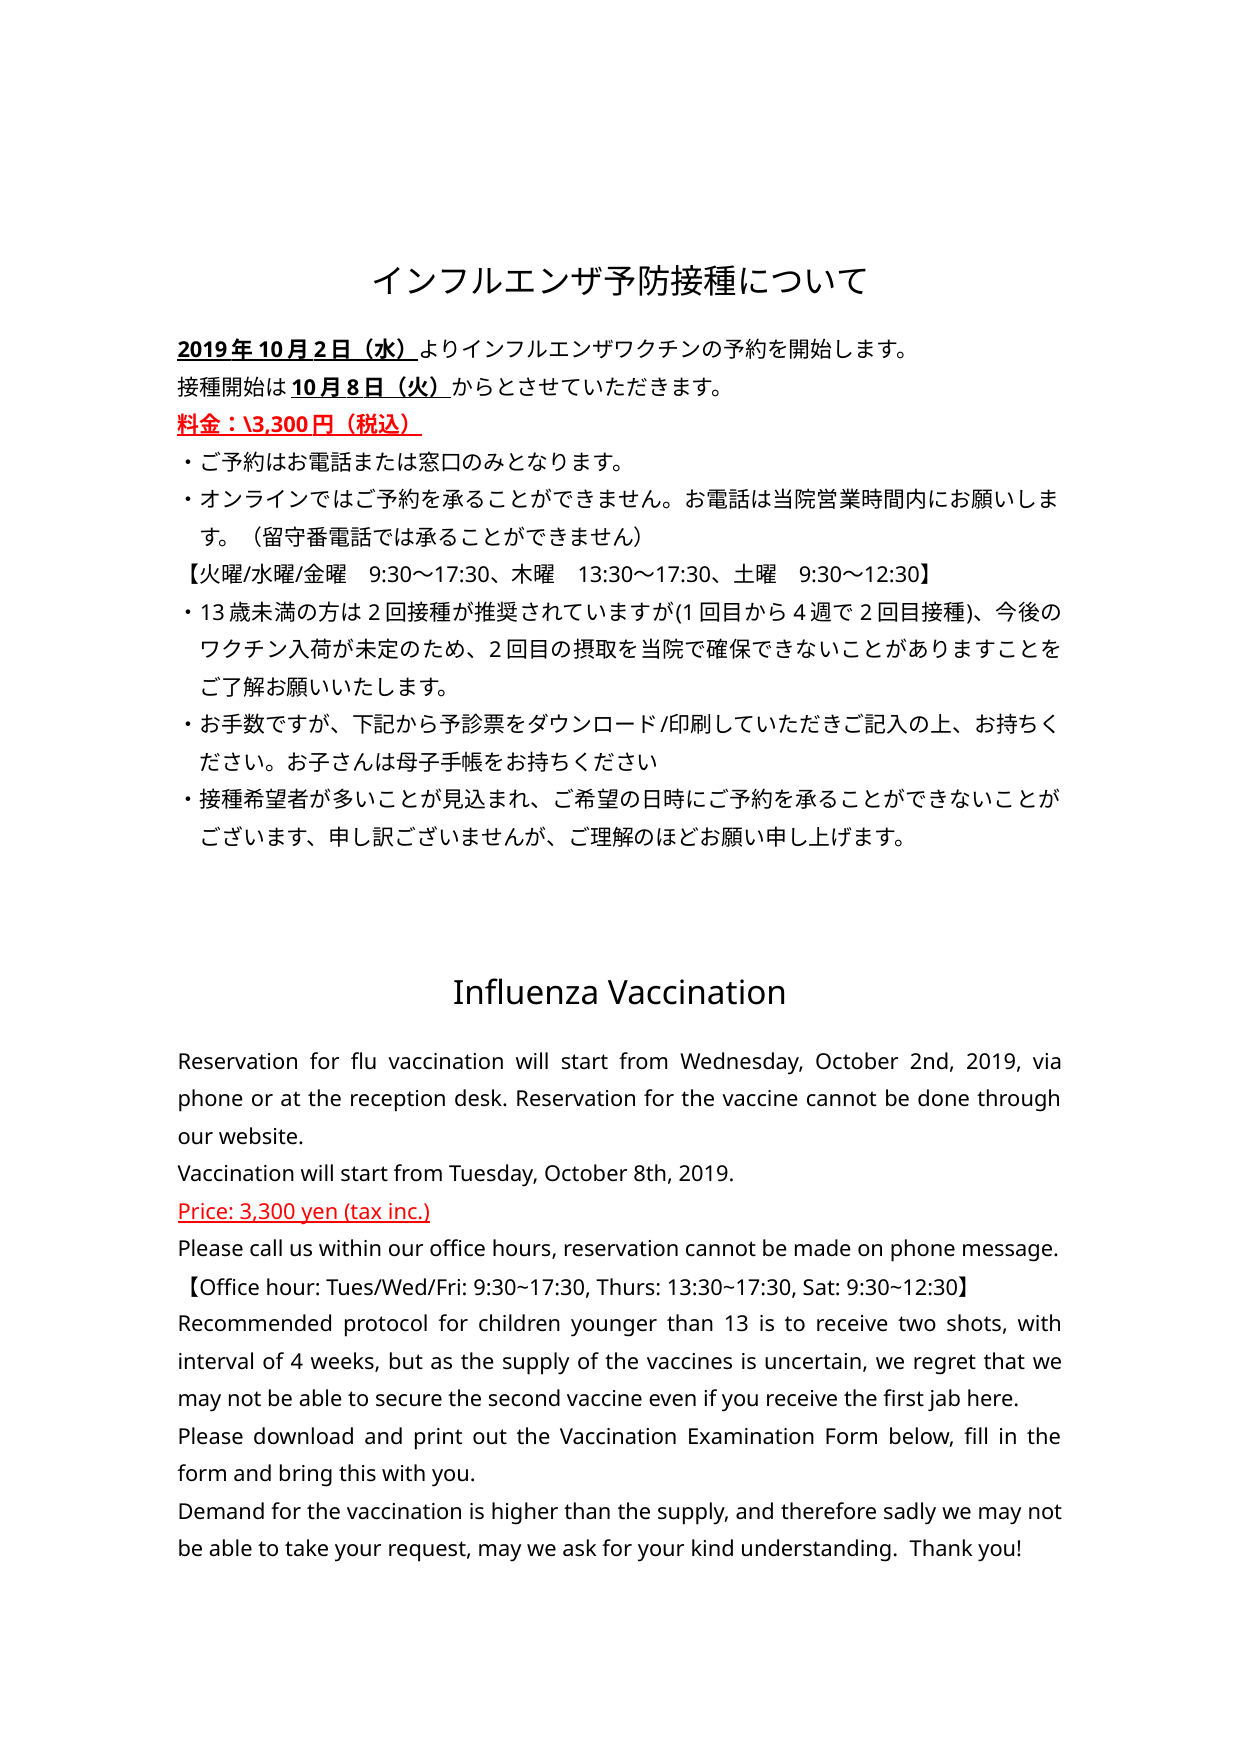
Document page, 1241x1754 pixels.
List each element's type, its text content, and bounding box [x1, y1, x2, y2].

text 接種開始は10月8日（火）からとさせていただきます。 [177, 367, 1063, 404]
text ・接種希望者が多いことが見込まれ、ご希望の日時にご予約を承ることができないことがございます、申し訳ございませんが、ご理解のほどお願い申し上げます。 [177, 779, 1063, 854]
text ・ご予約はお電話または窓口のみとなります。 [177, 442, 1063, 479]
text ・13歳未満の方は2回接種が推奨されていますが(1回目から4週で2回目接種)、今後のワクチン入荷が未定のため、2回目の摂取を当院で確保できないことがありますことをご了解お願いいたします。 [177, 592, 1063, 704]
text Reservation for flu vaccination will start from Wednesday, October 2nd, 2019, via phone or at the reception desk. Reservation for the vaccine cannot be done through our website. [177, 1042, 1063, 1154]
text 【Office hour: Tues/Wed/Fri: 9:30~17:30, Thurs: 13:30~17:30, Sat: 9:30~12:30】 [177, 1267, 1063, 1304]
text Recommended protocol for children younger than 13 is to receive two shots, with interval of 4 weeks, but as the supply of the vaccines is uncertain, we regret that we may not be able to secure the second vaccine even if you receive the first jab here. [177, 1304, 1063, 1417]
text Demand for the vaccination is higher than the supply, and therefore sadly we may not be able to take your request, may we ask for your kind understanding. Thank you! [177, 1492, 1063, 1567]
text 2019年10月2日（水）よりインフルエンザワクチンの予約を開始します。 [177, 329, 1063, 367]
text Please download and print out the Vaccination Examination Form below, fill in the form and bring this with you. [177, 1417, 1063, 1492]
title インフルエンザ予防接種について [177, 242, 1063, 317]
text 【火曜/水曜/金曜 9:30～17:30、木曜 13:30～17:30、土曜 9:30～12:30】 [177, 554, 1063, 592]
title Influenza Vaccination [177, 954, 1063, 1029]
text ・オンラインではご予約を承ることができません。お電話は当院営業時間内にお願いします。（留守番電話では承ることができません） [177, 479, 1063, 554]
text Price: 3,300 yen (tax inc.) [177, 1192, 1063, 1229]
text ・お手数ですが、下記から予診票をダウンロード/印刷していただきご記入の上、お持ちください。お子さんは母子手帳をお持ちください [177, 704, 1063, 779]
text 料金：\3,300円（税込） [177, 404, 1063, 442]
text Please call us within our office hours, reservation cannot be made on phone message. [177, 1229, 1063, 1267]
text Vaccination will start from Tuesday, October 8th, 2019. [177, 1154, 1063, 1192]
